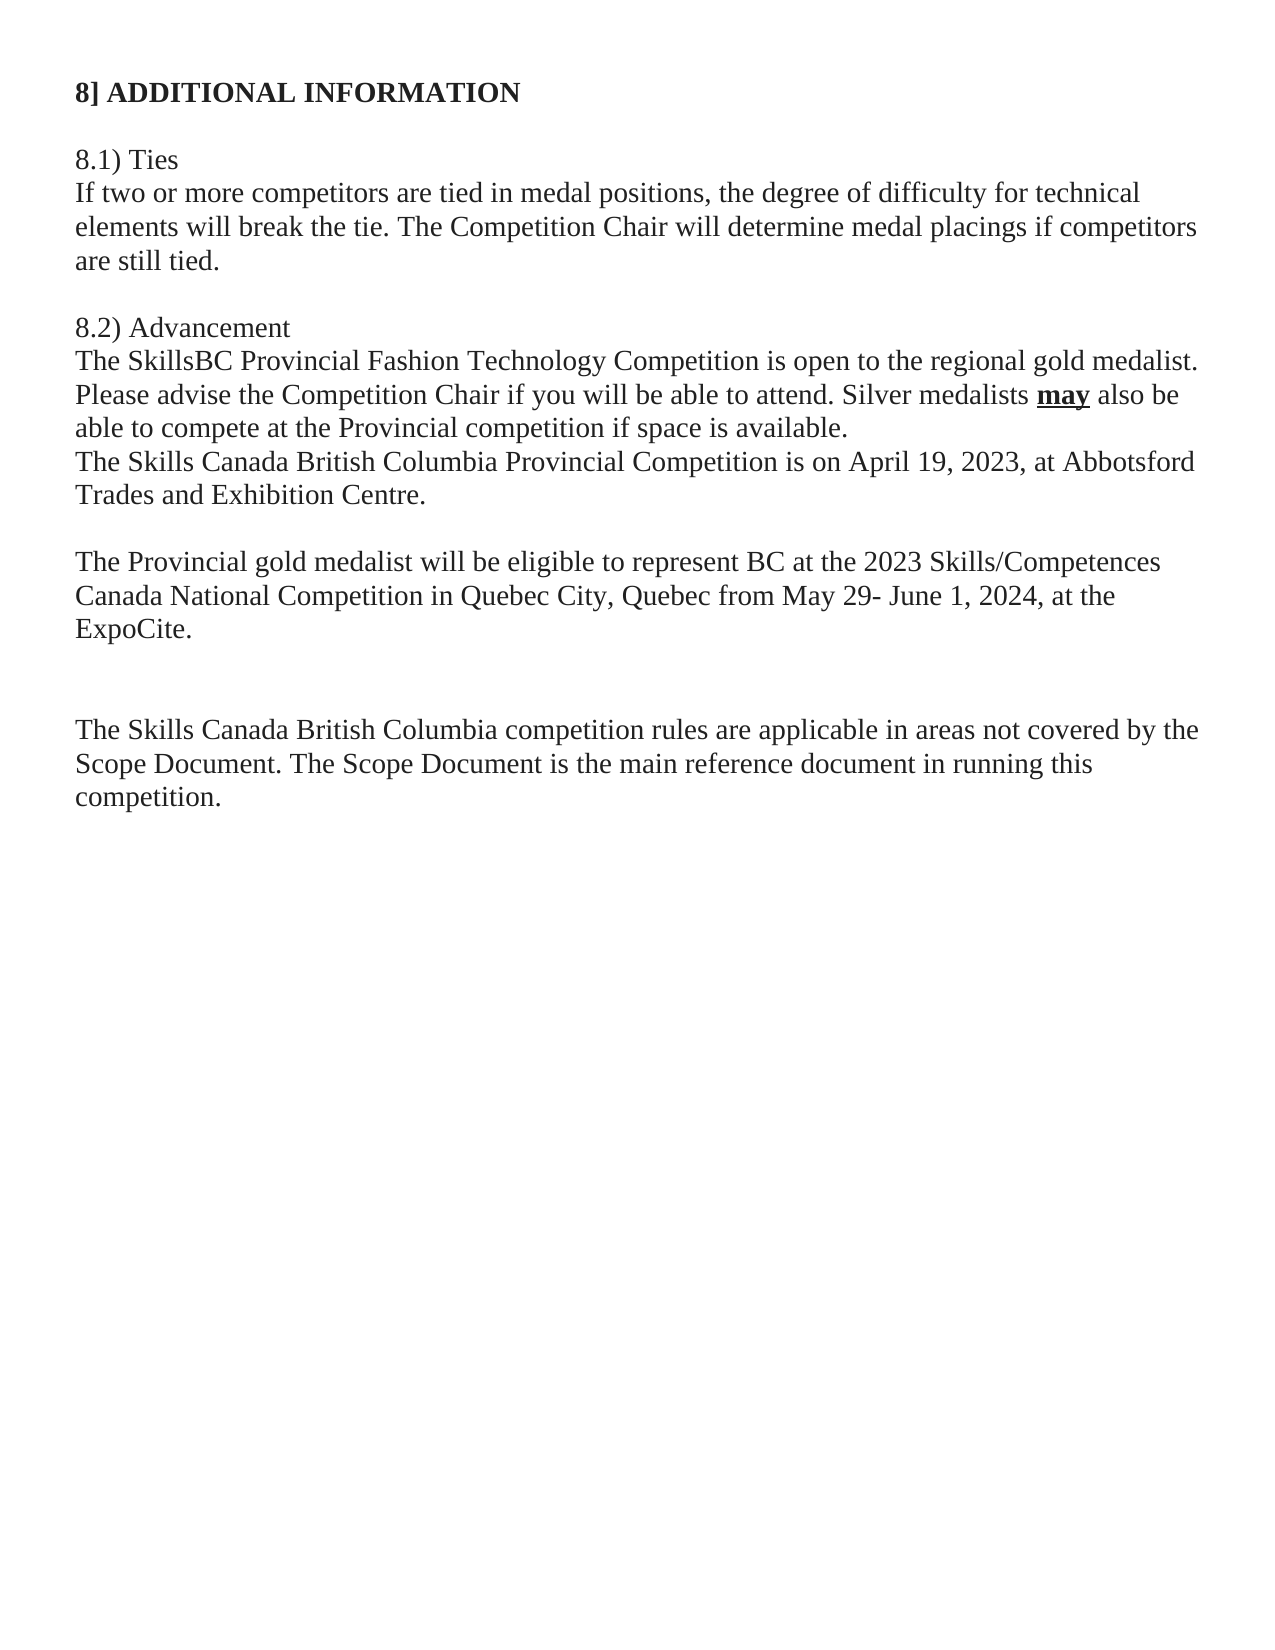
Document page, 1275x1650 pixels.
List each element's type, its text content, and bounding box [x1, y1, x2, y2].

text The Provincial gold medalist will be eligible to represent BC at the 2023 Skills/Competences Canada National Competition in Quebec City, Quebec from May 29- June 1, 2024, at the ExpoCite. [75, 544, 1200, 645]
text If two or more competitors are tied in medal positions, the degree of difficulty for technical elements will break the tie. The Competition Chair will determine medal placings if competitors are still tied. [75, 176, 1200, 276]
text 8] ADDITIONAL INFORMATION [75, 75, 1200, 108]
text competition. [75, 779, 1200, 813]
text The SkillsBC Provincial Fashion Technology Competition is open to the regional gold medalist. Please advise the Competition Chair if you will be able to attend. Silver medalists may also be able to compete at the Provincial competition if space is available. [75, 343, 1200, 444]
text The Skills Canada British Columbia Provincial Competition is on April 19, 2023, at Abbotsford Trades and Exhibition Centre. [75, 444, 1200, 511]
text 8.2) Advancement [75, 310, 1200, 343]
text 8.1) Ties [75, 142, 1200, 176]
text The Skills Canada British Columbia competition rules are applicable in areas not covered by the Scope Document. The Scope Document is the main reference document in running this [75, 712, 1200, 779]
